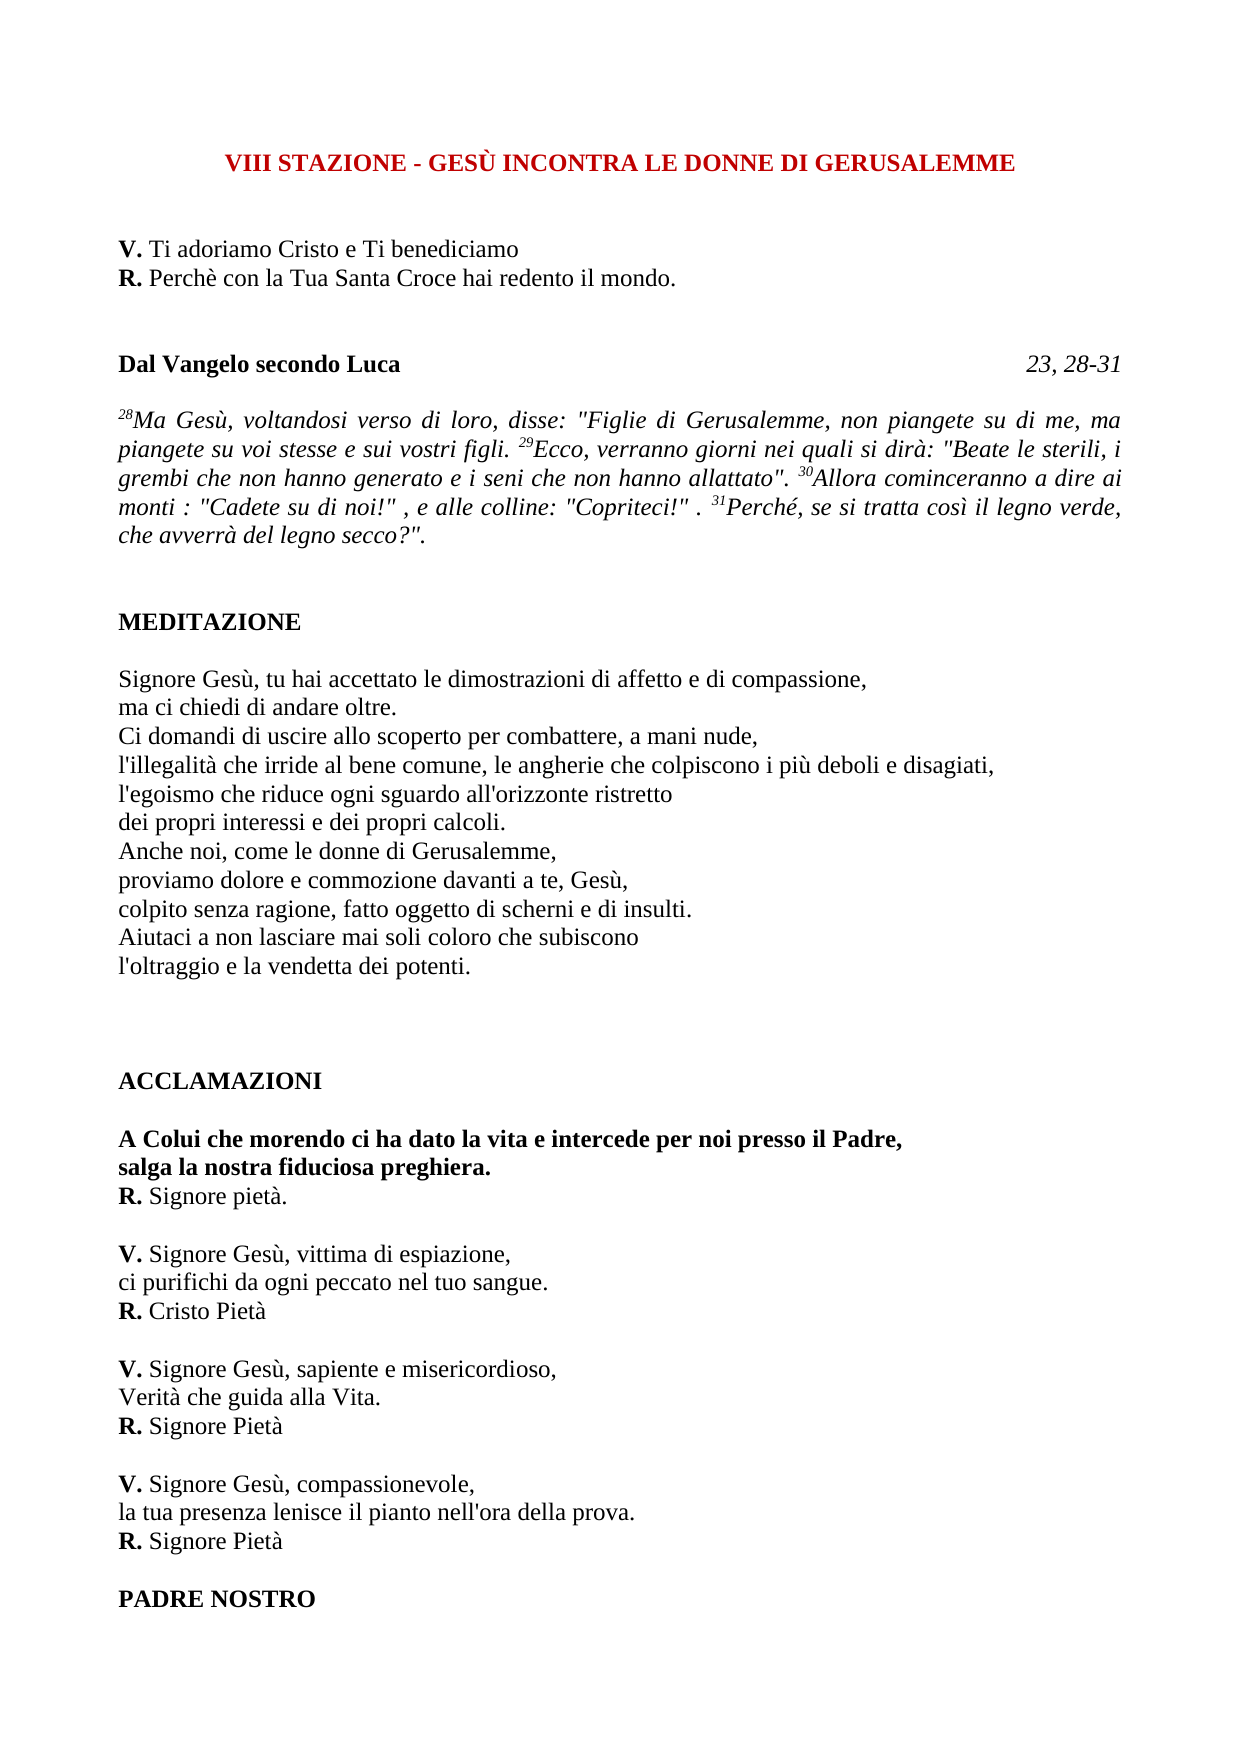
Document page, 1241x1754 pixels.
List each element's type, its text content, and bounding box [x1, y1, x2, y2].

text ma ci chiedi di andare oltre. [118, 692, 1122, 721]
text A Colui che morendo ci ha dato la vita e intercede per noi presso il Padre, [118, 1095, 1122, 1152]
text dei propri interessi e dei propri calcoli. [118, 807, 1122, 836]
text MEDITAZIONE [118, 578, 1122, 664]
text colpito senza ragione, fatto oggetto di scherni e di insulti. [118, 894, 1122, 922]
text 28Ma Gesù, voltandosi verso di loro, disse: "Figlie di Gerusalemme, non piangete su di me, ma piangete su voi stesse e sui vostri figli. 29Ecco, verranno giorni nei quali si dirà: "Beate le sterili, i grembi che non hanno generato e i seni che non hanno allattato". 30Allora cominceranno a dire ai monti : "Cadete su di noi!" , e alle colline: "Copriteci!" . 31Perché, se si tratta così il legno verde, che avverrà del legno secco?". [118, 406, 1122, 549]
text Ci domandi di uscire allo scoperto per combattere, a mani nude, [118, 721, 1122, 750]
text ACCLAMAZIONI [118, 980, 1122, 1095]
text Anche noi, come le donne di Gerusalemme, [118, 836, 1122, 865]
text V. Signore Gesù, vittima di espiazione, [118, 1239, 1122, 1267]
text VIII STAZIONE - GESÙ INCONTRA LE DONNE DI GERUSALEMME [118, 148, 1122, 176]
text l'oltraggio e la vendetta dei potenti. [118, 951, 1122, 980]
text Aiutaci a non lasciare mai soli coloro che subiscono [118, 922, 1122, 951]
text l'egoismo che riduce ogni sguardo all'orizzonte ristretto [118, 779, 1122, 807]
text V. Ti adoriamo Cristo e Ti benediciamo R. Perchè con la Tua Santa Croce hai redento il mondo. Dal Vangelo secondo Luca 23, 28-31 [118, 176, 1122, 406]
text l'illegalità che irride al bene comune, le angherie che colpiscono i più deboli e disagiati, [118, 750, 1122, 779]
text R. Signore pietà. [118, 1181, 1122, 1210]
text ci purifichi da ogni peccato nel tuo sangue. R. Cristo Pietà V. Signore Gesù, sapiente e misericordioso, Verità che guida alla Vita. R. Signore Pietà V. Signore Gesù, compassionevole, la tua presenza lenisce il pianto nell'ora della prova. R. Signore Pietà PADRE NOSTRO [118, 1267, 1122, 1612]
text proviamo dolore e commozione davanti a te, Gesù, [118, 865, 1122, 894]
text salga la nostra fiduciosa preghiera. [118, 1152, 1122, 1181]
text Signore Gesù, tu hai accettato le dimostrazioni di affetto e di compassione, [118, 664, 1122, 692]
